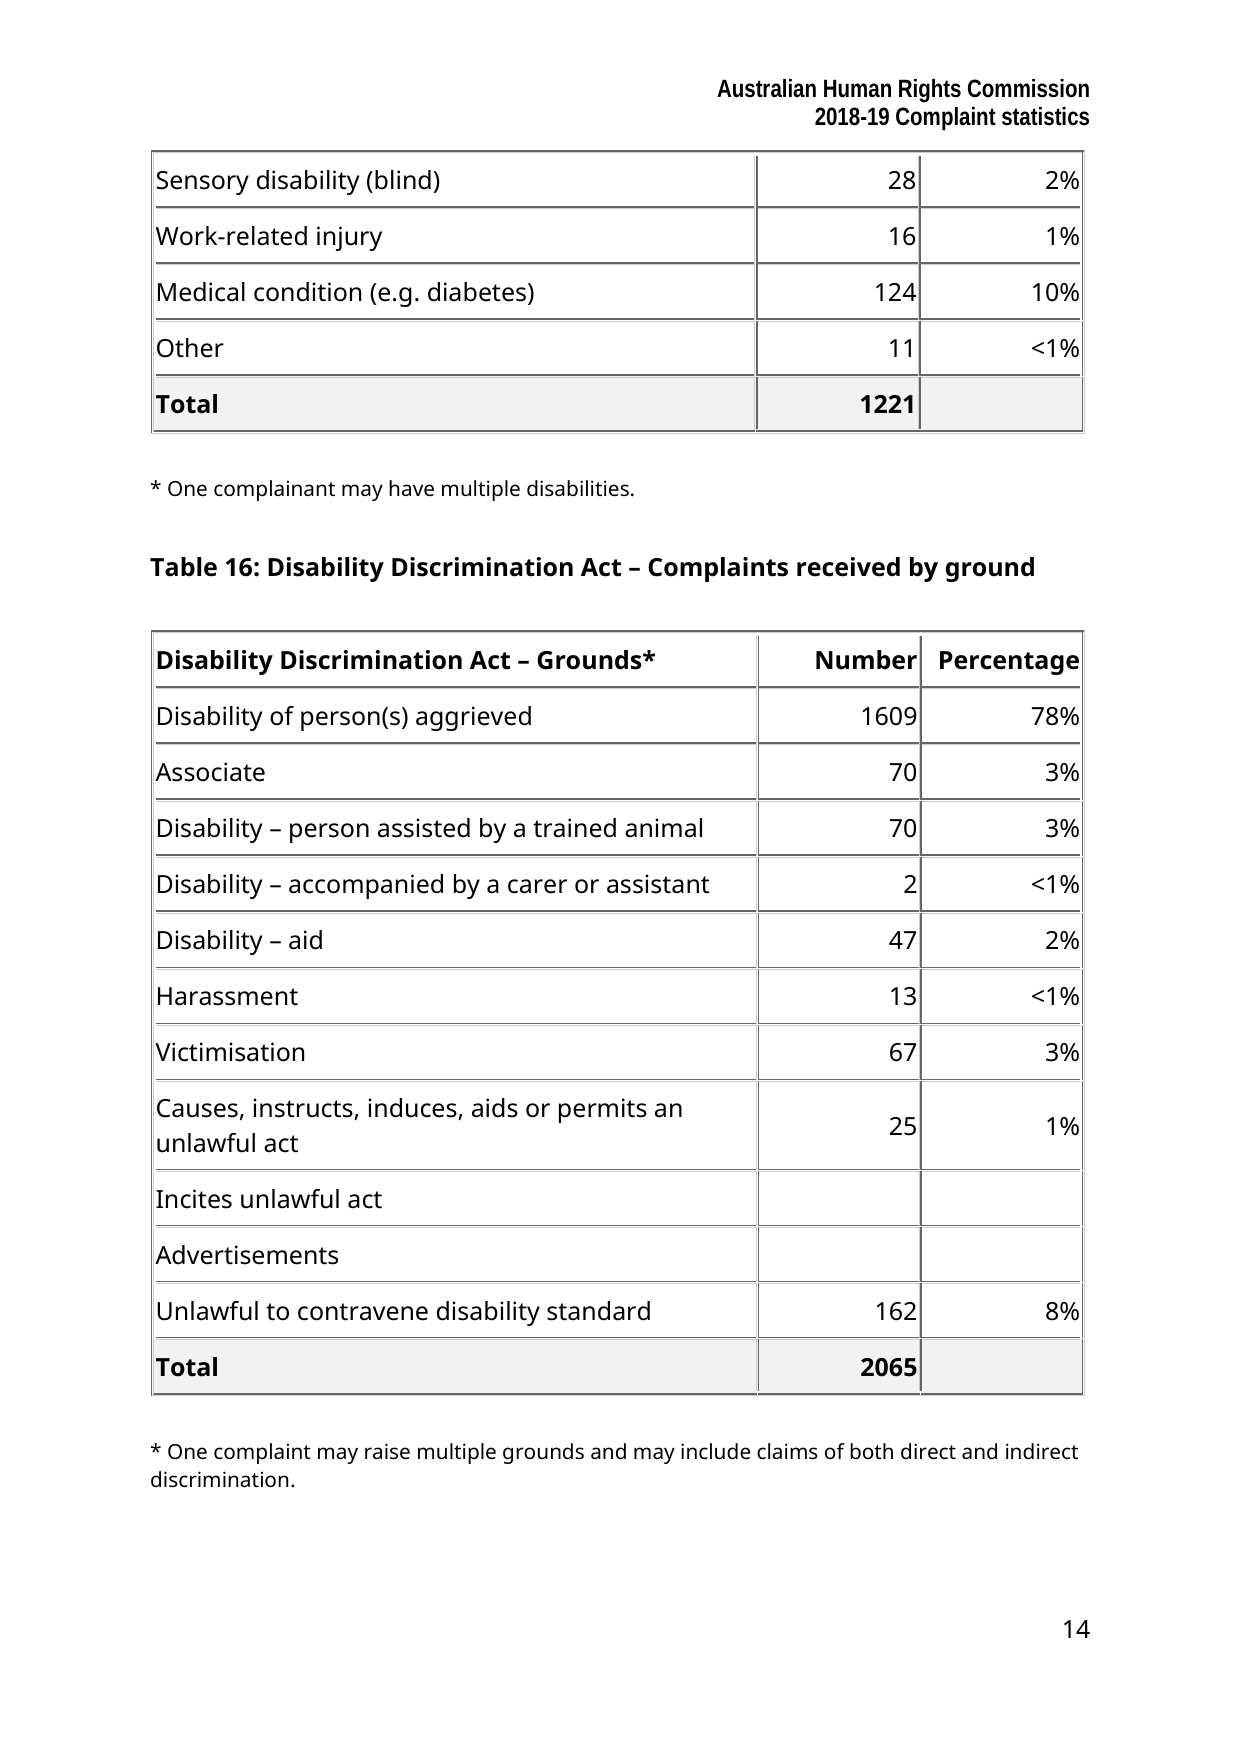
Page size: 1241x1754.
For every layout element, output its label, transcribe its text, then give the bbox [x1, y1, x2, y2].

table_cell Advertisements [152, 1225, 758, 1281]
table_cell Work-related injury [154, 206, 754, 262]
table_cell <1% [922, 854, 1082, 910]
table_cell Medical condition (e.g. diabetes) [154, 262, 754, 318]
table_cell 2% [922, 910, 1082, 966]
table_cell 1% [922, 1079, 1082, 1169]
table_cell 124 [758, 265, 918, 318]
table_cell 13 [759, 970, 919, 1022]
table_cell Harassment [154, 966, 756, 1022]
table_cell 162 [759, 1284, 919, 1337]
table_cell 3% [922, 742, 1082, 798]
table_cell 78% [922, 686, 1082, 742]
table_header Number [758, 633, 920, 686]
table_cell 3% [922, 798, 1082, 854]
table_cell 70 [759, 745, 919, 798]
table_cell Disability – person assisted by a trained animal [154, 798, 756, 854]
table_cell 10% [921, 262, 1082, 318]
table_cell Disability of person(s) aggrieved [154, 686, 756, 742]
table_cell Causes, instructs, induces, aids or permits an unlawful act [154, 1079, 756, 1169]
table_cell [920, 1337, 1083, 1393]
subtitle Table 16: Disability Discrimination Act – Complaints received by ground [150, 549, 1090, 583]
table_cell Disability – aid [154, 910, 756, 966]
table_cell 1% [921, 206, 1082, 262]
table_cell [920, 1169, 1083, 1225]
table_cell [759, 1228, 919, 1281]
table_cell 8% [920, 1281, 1083, 1337]
table_cell Associate [154, 742, 756, 798]
table_cell 3% [922, 1023, 1082, 1078]
table_cell Total [152, 1337, 758, 1393]
table_cell 47 [759, 914, 919, 966]
table_cell 2 [759, 858, 919, 910]
table_cell Unlawful to contravene disability standard [152, 1281, 758, 1337]
table_cell Disability – accompanied by a carer or assistant [154, 854, 756, 910]
table_cell <1% [921, 318, 1082, 374]
table_cell [920, 1225, 1083, 1281]
table_cell 16 [758, 209, 918, 262]
table_cell 2% [919, 153, 1082, 206]
table_cell [759, 1172, 919, 1225]
table_header Disability Discrimination Act – Grounds* [154, 633, 758, 686]
table_cell 25 [759, 1082, 919, 1169]
table_header Percentage [920, 633, 1082, 686]
table_cell 70 [759, 802, 919, 854]
table_cell 1221 [756, 378, 919, 430]
table_cell 11 [758, 322, 918, 374]
table_cell Total [154, 374, 756, 430]
table_cell [919, 374, 1082, 430]
table_cell Other [154, 318, 754, 374]
table_cell Incites unlawful act [152, 1169, 758, 1225]
table_cell 1609 [759, 689, 919, 742]
table_cell Victimisation [154, 1023, 756, 1078]
table_cell Sensory disability (blind) [154, 152, 756, 206]
text * One complaint may raise multiple grounds and may include claims of both direct and indirect discrimination. [150, 1437, 1090, 1494]
table_cell <1% [922, 966, 1082, 1022]
table_cell 67 [759, 1026, 919, 1078]
table_cell 28 [756, 153, 919, 206]
text * One complainant may have multiple disabilities. [150, 474, 1090, 503]
table_cell 2065 [758, 1340, 920, 1393]
